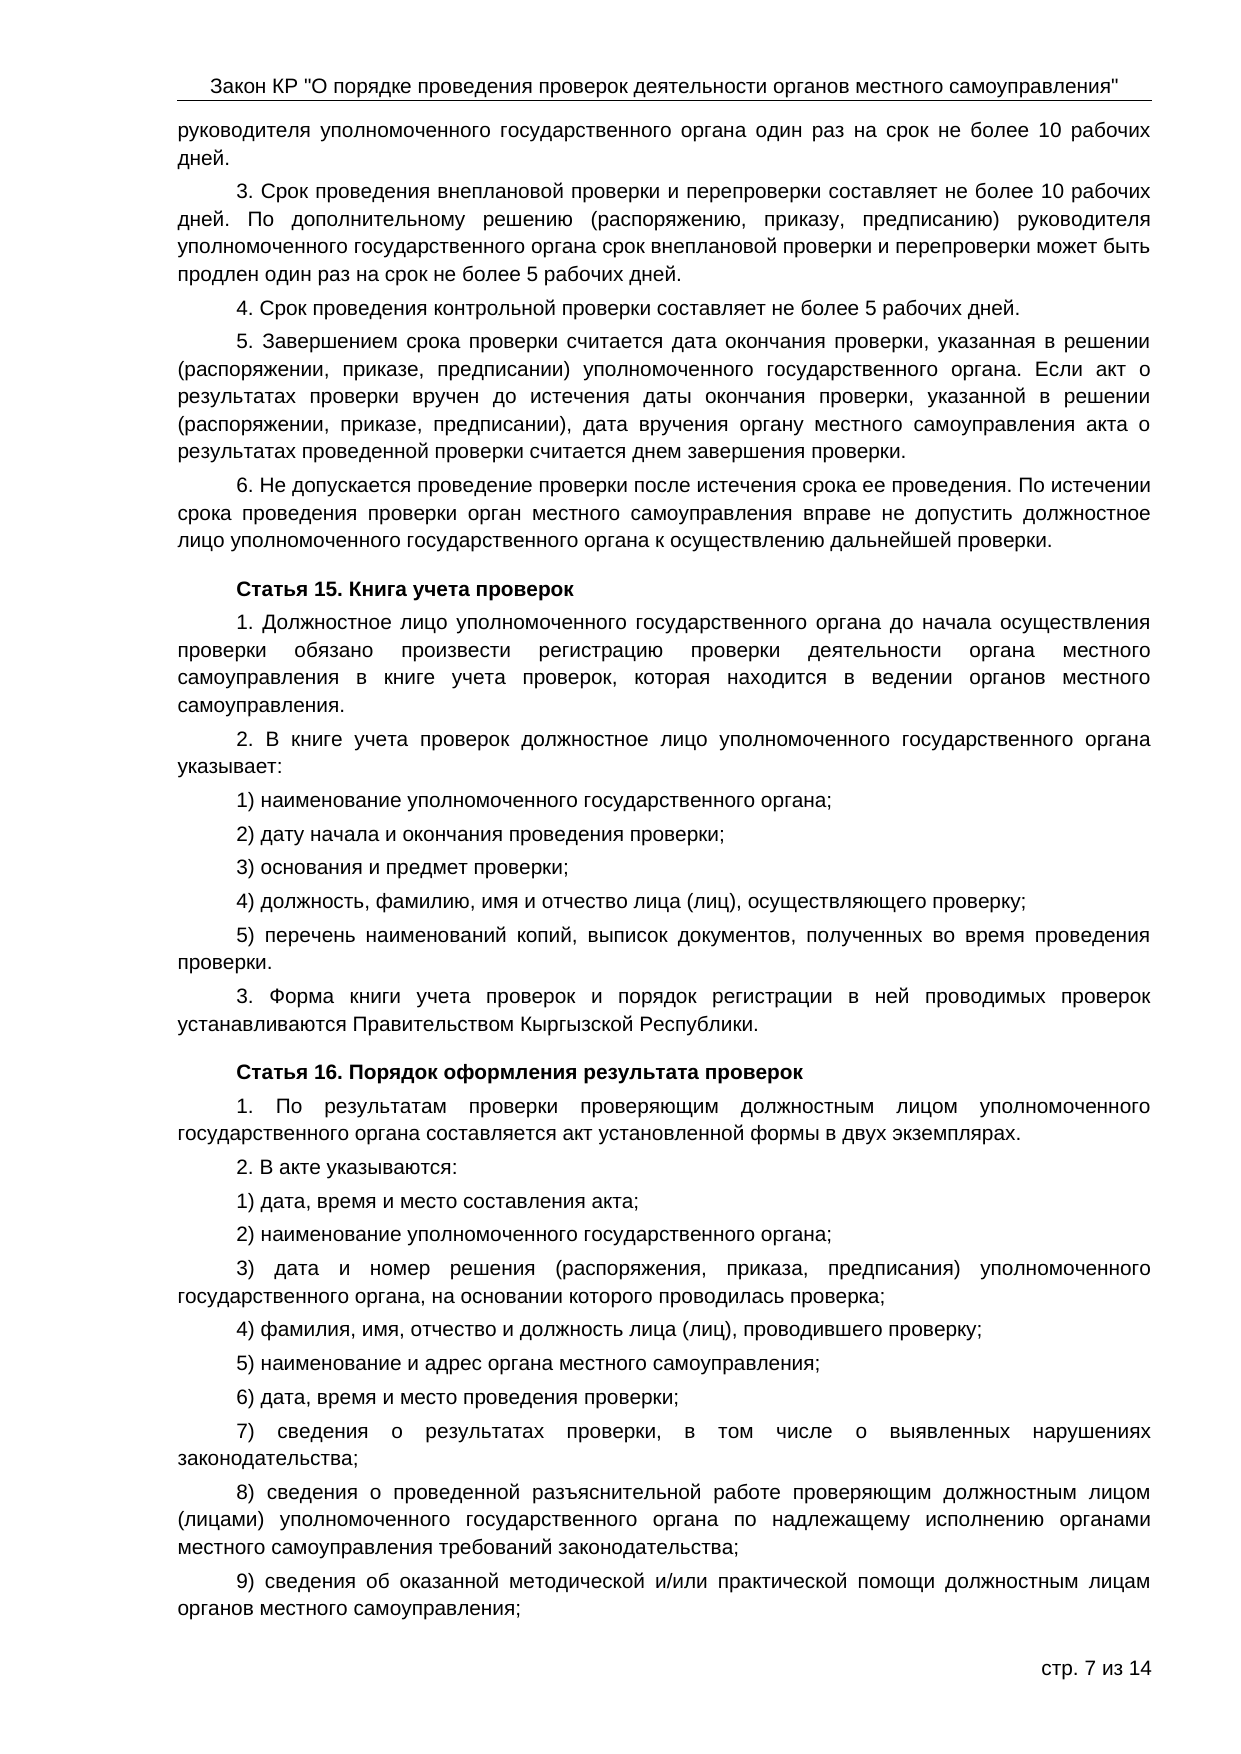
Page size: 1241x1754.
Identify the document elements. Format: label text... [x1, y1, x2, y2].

text 8) сведения о проведенной разъяснительной работе проверяющим должностным лицом (лицами) уполномоченного государственного органа по надлежащему исполнению органами местного самоуправления требований законодательства; [177, 1480, 1152, 1559]
text 6) дата, время и место проведения проверки; [177, 1385, 1152, 1409]
text 1. Должностное лицо уполномоченного государственного органа до начала осуществления проверки обязано произвести регистрацию проверки деятельности органа местного самоуправления в книге учета проверок, которая находится в ведении органов местного самоуправления. [177, 610, 1152, 717]
text 3) основания и предмет проверки; [177, 855, 1152, 879]
text 5. Завершением срока проверки считается дата окончания проверки, указанная в решении (распоряжении, приказе, предписании) уполномоченного государственного органа. Если акт о результатах проверки вручен до истечения даты окончания проверки, указанной в решении (распоряжении, приказе, предписании), дата вручения органу местного самоуправления акта о результатах проведенной проверки считается днем завершения проверки. [177, 329, 1152, 463]
text 2) наименование уполномоченного государственного органа; [177, 1222, 1152, 1246]
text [177, 118, 1152, 169]
text 1. По результатам проверки проверяющим должностным лицом уполномоченного государственного органа составляется акт установленной формы в двух экземплярах. [177, 1093, 1152, 1145]
text 4) фамилия, имя, отчество и должность лица (лиц), проводившего проверку; [177, 1317, 1152, 1341]
text 4) должность, фамилию, имя и отчество лица (лиц), осуществляющего проверку; [177, 889, 1152, 913]
text Статья 15. Книга учета проверок [177, 576, 1152, 600]
text 9) сведения об оказанной методической и/или практической помощи должностным лицам органов местного самоуправления; [177, 1568, 1152, 1620]
text 6. Не допускается проведение проверки после истечения срока ее проведения. По истечении срока проведения проверки орган местного самоуправления вправе не допустить должностное лицо уполномоченного государственного органа к осуществлению дальнейшей проверки. [177, 473, 1152, 552]
text 4. Срок проведения контрольной проверки составляет не более 5 рабочих дней. [177, 296, 1152, 319]
text 3. Форма книги учета проверок и порядок регистрации в ней проводимых проверок устанавливаются Правительством Кыргызской Республики. [177, 984, 1152, 1035]
text 3) дата и номер решения (распоряжения, приказа, предписания) уполномоченного государственного органа, на основании которого проводилась проверка; [177, 1256, 1152, 1307]
text 2. В акте указываются: [177, 1155, 1152, 1179]
text 1) дата, время и место составления акта; [177, 1188, 1152, 1212]
text 5) наименование и адрес органа местного самоуправления; [177, 1351, 1152, 1375]
text 2. В книге учета проверок должностное лицо уполномоченного государственного органа указывает: [177, 726, 1152, 778]
text 5) перечень наименований копий, выписок документов, полученных во время проведения проверки. [177, 923, 1152, 974]
text Статья 16. Порядок оформления результата проверок [177, 1060, 1152, 1084]
text 1) наименование уполномоченного государственного органа; [177, 788, 1152, 812]
text 7) сведения о результатах проверки, в том числе о выявленных нарушениях законодательства; [177, 1418, 1152, 1470]
text 2) дату начала и окончания проведения проверки; [177, 821, 1152, 845]
text 3. Срок проведения внеплановой проверки и перепроверки составляет не более 10 рабочих дней. По дополнительному решению (распоряжению, приказу, предписанию) руководителя уполномоченного государственного органа срок внеплановой проверки и перепроверки может быть продлен один раз на срок не более 5 рабочих дней. [177, 179, 1152, 286]
